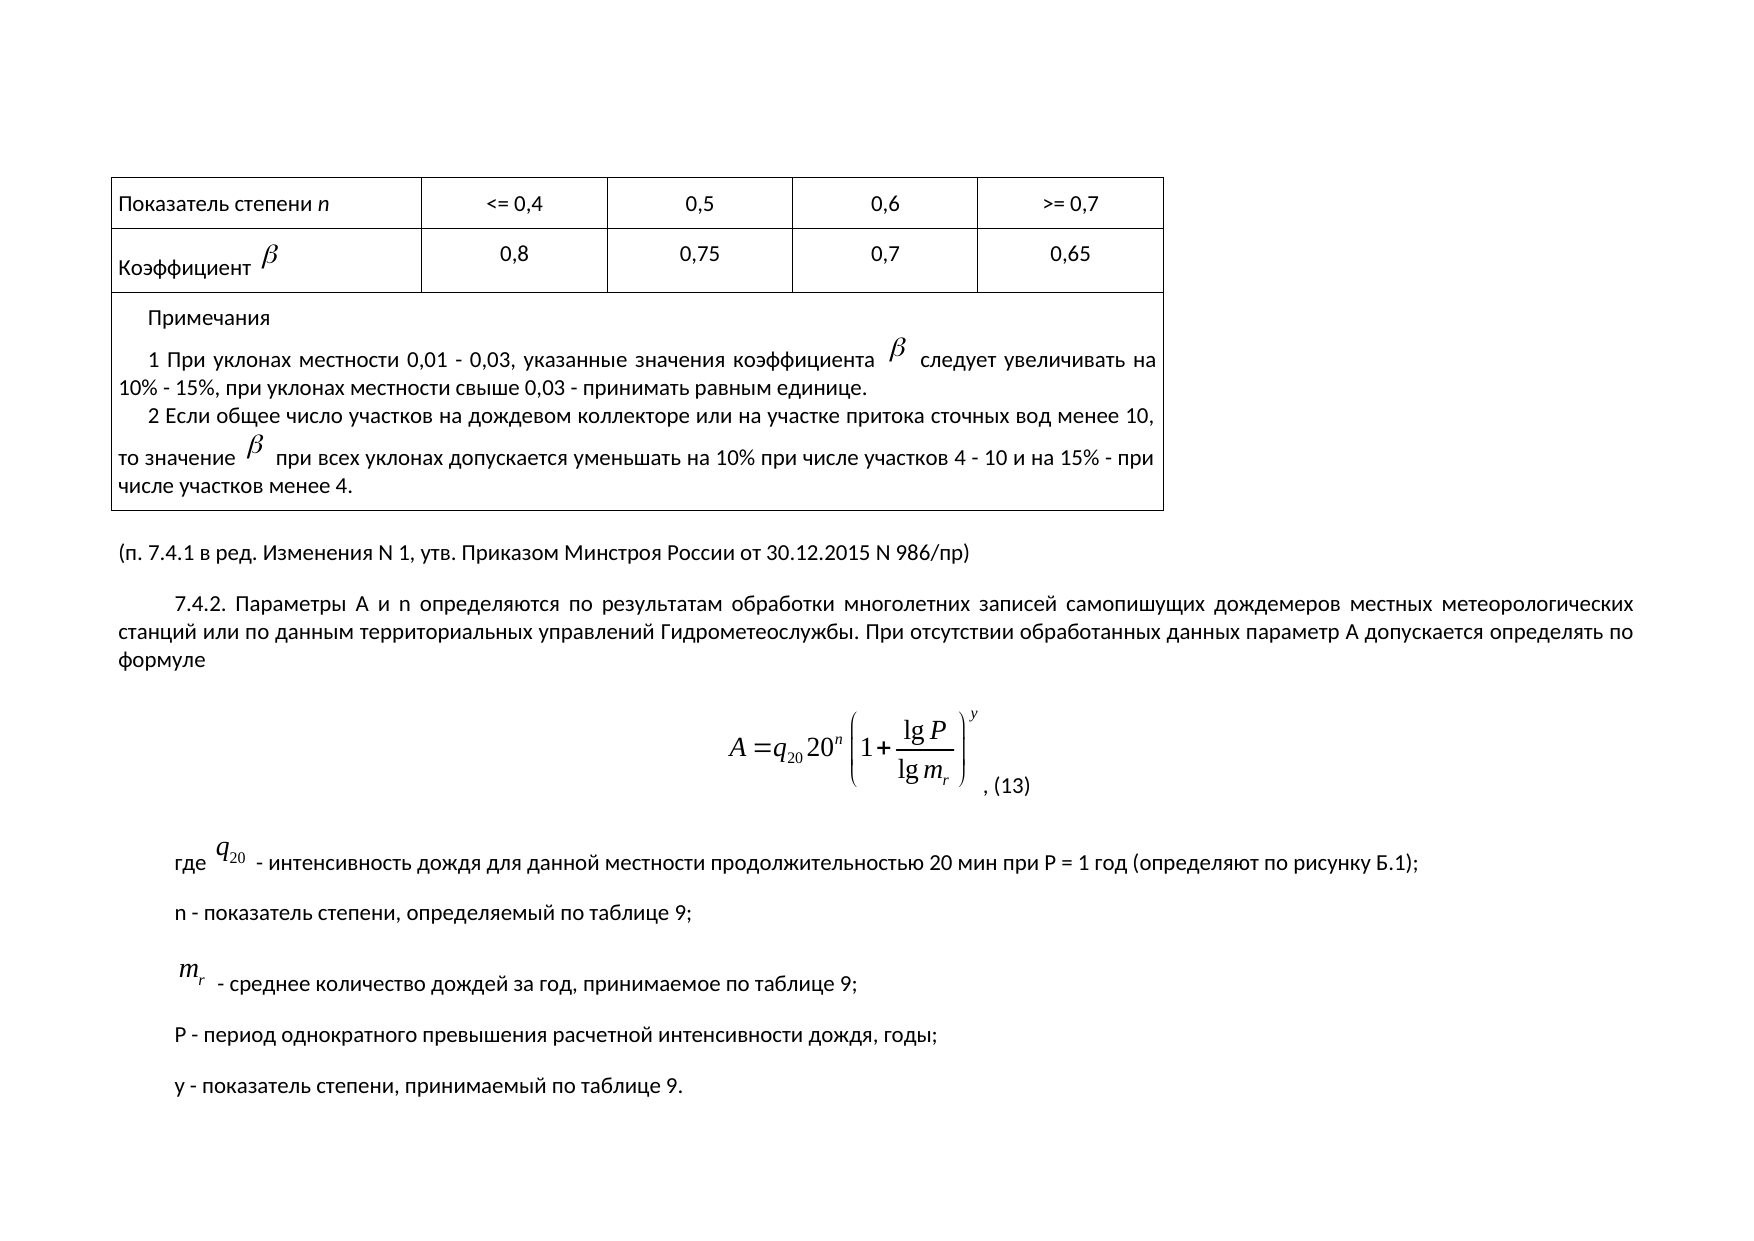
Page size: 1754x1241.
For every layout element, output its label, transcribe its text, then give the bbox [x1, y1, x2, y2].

text , (13) [118, 702, 1636, 799]
table_cell 0,75 [608, 229, 792, 292]
table_header Показатель степени n [112, 178, 421, 227]
table_header >= 0,7 [978, 178, 1163, 227]
table_cell 0,8 [422, 229, 607, 292]
table_header 0,5 [608, 178, 792, 227]
text (п. 7.4.1 в ред. Изменения N 1, утв. Приказом Минстроя России от 30.12.2015 N 986/пр) [118, 538, 1636, 567]
table_cell 0,65 [978, 229, 1163, 292]
text где - интенсивность дождя для данной местности продолжительностью 20 мин при P = 1 год (определяют по рисунку Б.1); [118, 828, 1636, 876]
text y - показатель степени, принимаемый по таблице 9. [118, 1071, 1636, 1099]
text 7.4.2. Параметры A и n определяются по результатам обработки многолетних записей самопишущих дождемеров местных метеорологических станций или по данным территориальных управлений Гидрометеослужбы. При отсутствии обработанных данных параметр A допускается определять по формуле [118, 589, 1636, 673]
text - среднее количество дождей за год, принимаемое по таблице 9; [118, 949, 1636, 997]
table_cell 0,7 [793, 229, 977, 292]
table_cell Примечания 1 При уклонах местности 0,01 - 0,03, указанные значения коэффициента следует увеличивать на 10% - 15%, при уклонах местности свыше 0,03 - принимать равным единице. 2 Если общее число участков на дождевом коллекторе или на участке притока сточных вод менее 10, то значение при всех уклонах допускается уменьшать на 10% при числе участков 4 - 10 и на 15% - при числе участков менее 4. [112, 293, 1163, 509]
table_cell Коэффициент [112, 229, 421, 292]
text n - показатель степени, определяемый по таблице 9; [118, 898, 1636, 927]
text P - период однократного превышения расчетной интенсивности дождя, годы; [118, 1020, 1636, 1048]
table_header 0,6 [793, 178, 977, 227]
table_header <= 0,4 [422, 178, 607, 227]
